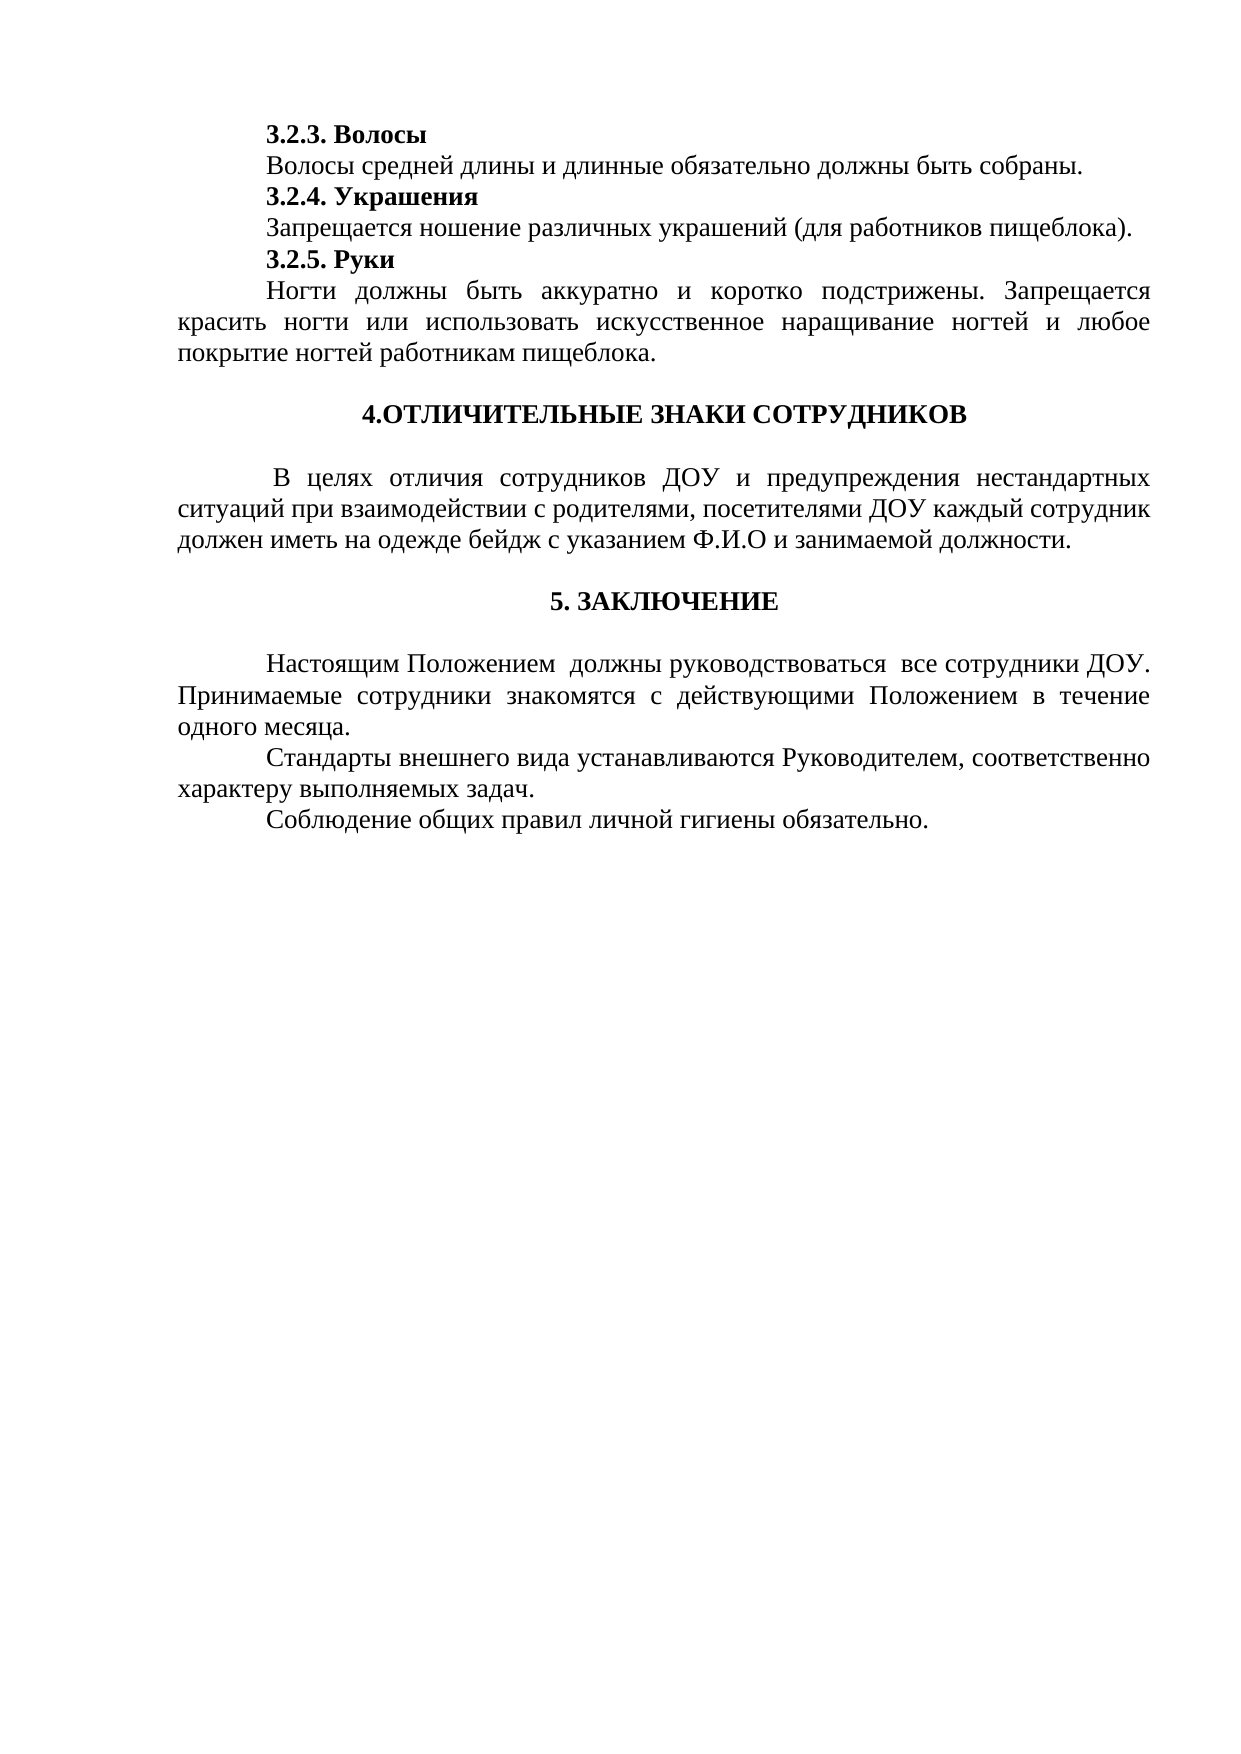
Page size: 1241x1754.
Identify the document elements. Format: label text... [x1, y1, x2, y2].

text 3.2.4. Украшения [177, 180, 1152, 212]
text Запрещается ношение различных украшений (для работников пищеблока). [177, 212, 1152, 243]
text 3.2.3. Волосы [177, 118, 1152, 149]
text В целях отличия сотрудников ДОУ и предупреждения нестандартных ситуаций при взаимодействии с родителями, посетителями ДОУ каждый сотрудник должен иметь на одежде бейдж с указанием Ф.И.О и занимаемой должности. [177, 461, 1152, 554]
text Ногти должны быть аккуратно и коротко подстрижены. Запрещается красить ногти или использовать искусственное наращивание ногтей и любое покрытие ногтей работникам пищеблока. [177, 274, 1152, 367]
text 4.ОТЛИЧИТЕЛЬНЫЕ ЗНАКИ СОТРУДНИКОВ [177, 398, 1152, 429]
text Настоящим Положением должны руководствоваться все сотрудники ДОУ. Принимаемые сотрудники знакомятся с действующими Положением в течение одного месяца. [177, 648, 1152, 741]
text 5. ЗАКЛЮЧЕНИЕ [177, 585, 1152, 616]
text Волосы средней длины и длинные обязательно должны быть собраны. [177, 149, 1152, 180]
text Стандарты внешнего вида устанавливаются Руководителем, соответственно характеру выполняемых задач. [177, 741, 1152, 803]
text Соблюдение общих правил личной гигиены обязательно. [177, 803, 1152, 834]
text 3.2.5. Руки [177, 243, 1152, 274]
